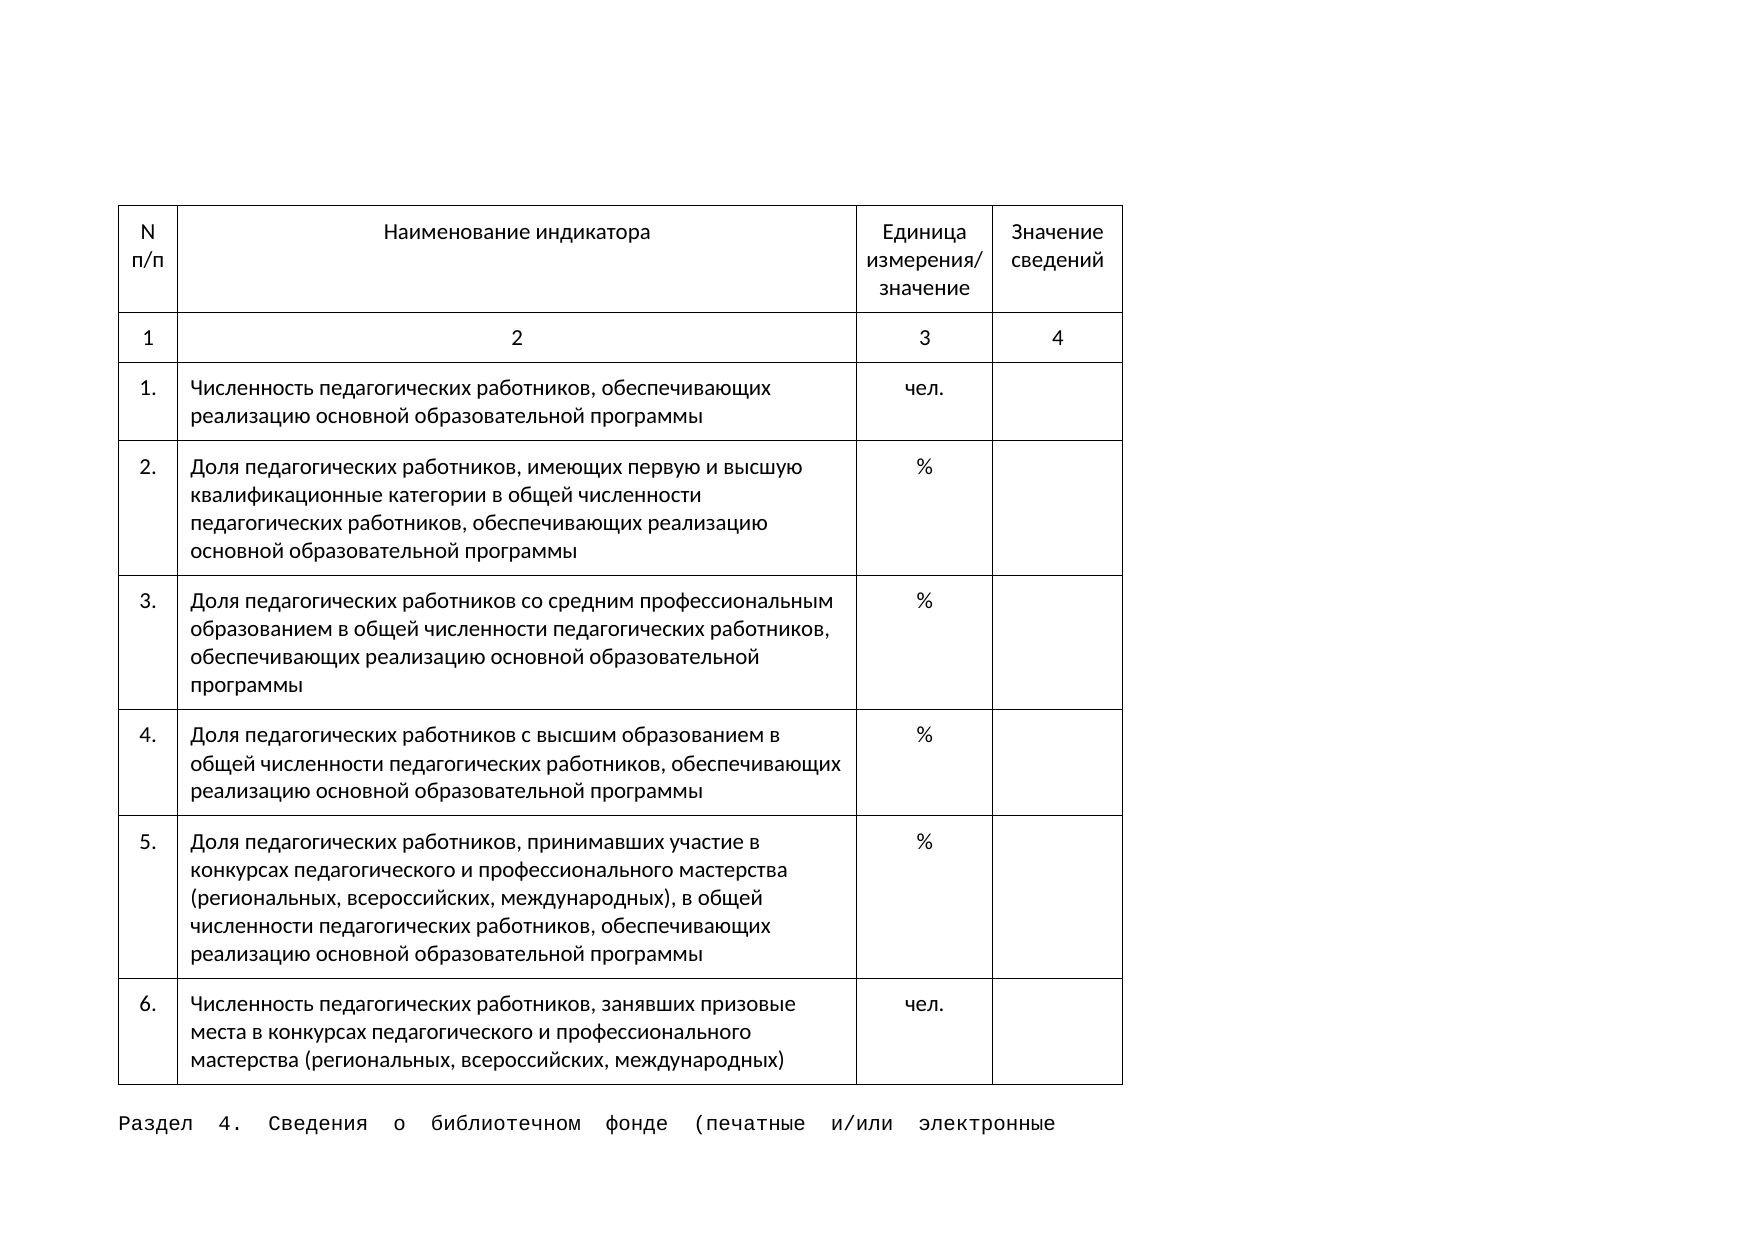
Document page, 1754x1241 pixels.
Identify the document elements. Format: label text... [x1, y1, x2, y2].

table_cell чел. [857, 363, 992, 440]
table_cell 1 [119, 313, 177, 362]
table_cell Доля педагогических работников, имеющих первую и высшую квалификационные категории в общей численности педагогических работников, обеспечивающих реализацию основной образовательной программы [178, 441, 856, 574]
table_cell 5. [119, 816, 177, 978]
table_cell Доля педагогических работников со средним профессиональным образованием в общей численности педагогических работников, обеспечивающих реализацию основной образовательной программы [178, 576, 856, 709]
table_cell Доля педагогических работников, принимавших участие в конкурсах педагогического и профессионального мастерства (региональных, всероссийских, международных), в общей численности педагогических работников, обеспечивающих реализацию основной образовательной программы [178, 816, 856, 978]
table_cell Доля педагогических работников с высшим образованием в общей численности педагогических работников, обеспечивающих реализацию основной образовательной программы [178, 710, 856, 815]
table_cell 6. [119, 979, 177, 1084]
table_cell Численность педагогических работников, занявших призовые места в конкурсах педагогического и профессионального мастерства (региональных, всероссийских, международных) [178, 979, 856, 1084]
table_cell 4. [119, 710, 177, 815]
table_cell [993, 441, 1122, 574]
table_cell 2. [119, 441, 177, 574]
table_header Наименование индикатора [178, 206, 856, 312]
table_cell 4 [993, 313, 1122, 362]
table_cell % [857, 816, 992, 978]
table_cell 3 [857, 313, 992, 362]
table_cell 1. [119, 363, 177, 440]
table_header Значение сведений [993, 206, 1122, 312]
table_cell [993, 710, 1122, 815]
table_header Единица измерения/значение [857, 206, 992, 312]
table_cell [993, 363, 1122, 440]
table_cell 2 [178, 313, 856, 362]
table_cell % [857, 576, 992, 709]
table_cell [993, 576, 1122, 709]
table_cell [993, 816, 1122, 978]
table_cell % [857, 710, 992, 815]
text Раздел 4. Сведения о библиотечном фонде (печатные и/или электронные [118, 1113, 1636, 1137]
table_header N п/п [119, 206, 177, 312]
table_cell 3. [119, 576, 177, 709]
table_cell чел. [857, 979, 992, 1084]
table_cell % [857, 441, 992, 574]
table_cell [993, 979, 1122, 1084]
table_cell Численность педагогических работников, обеспечивающих реализацию основной образовательной программы [178, 363, 856, 440]
